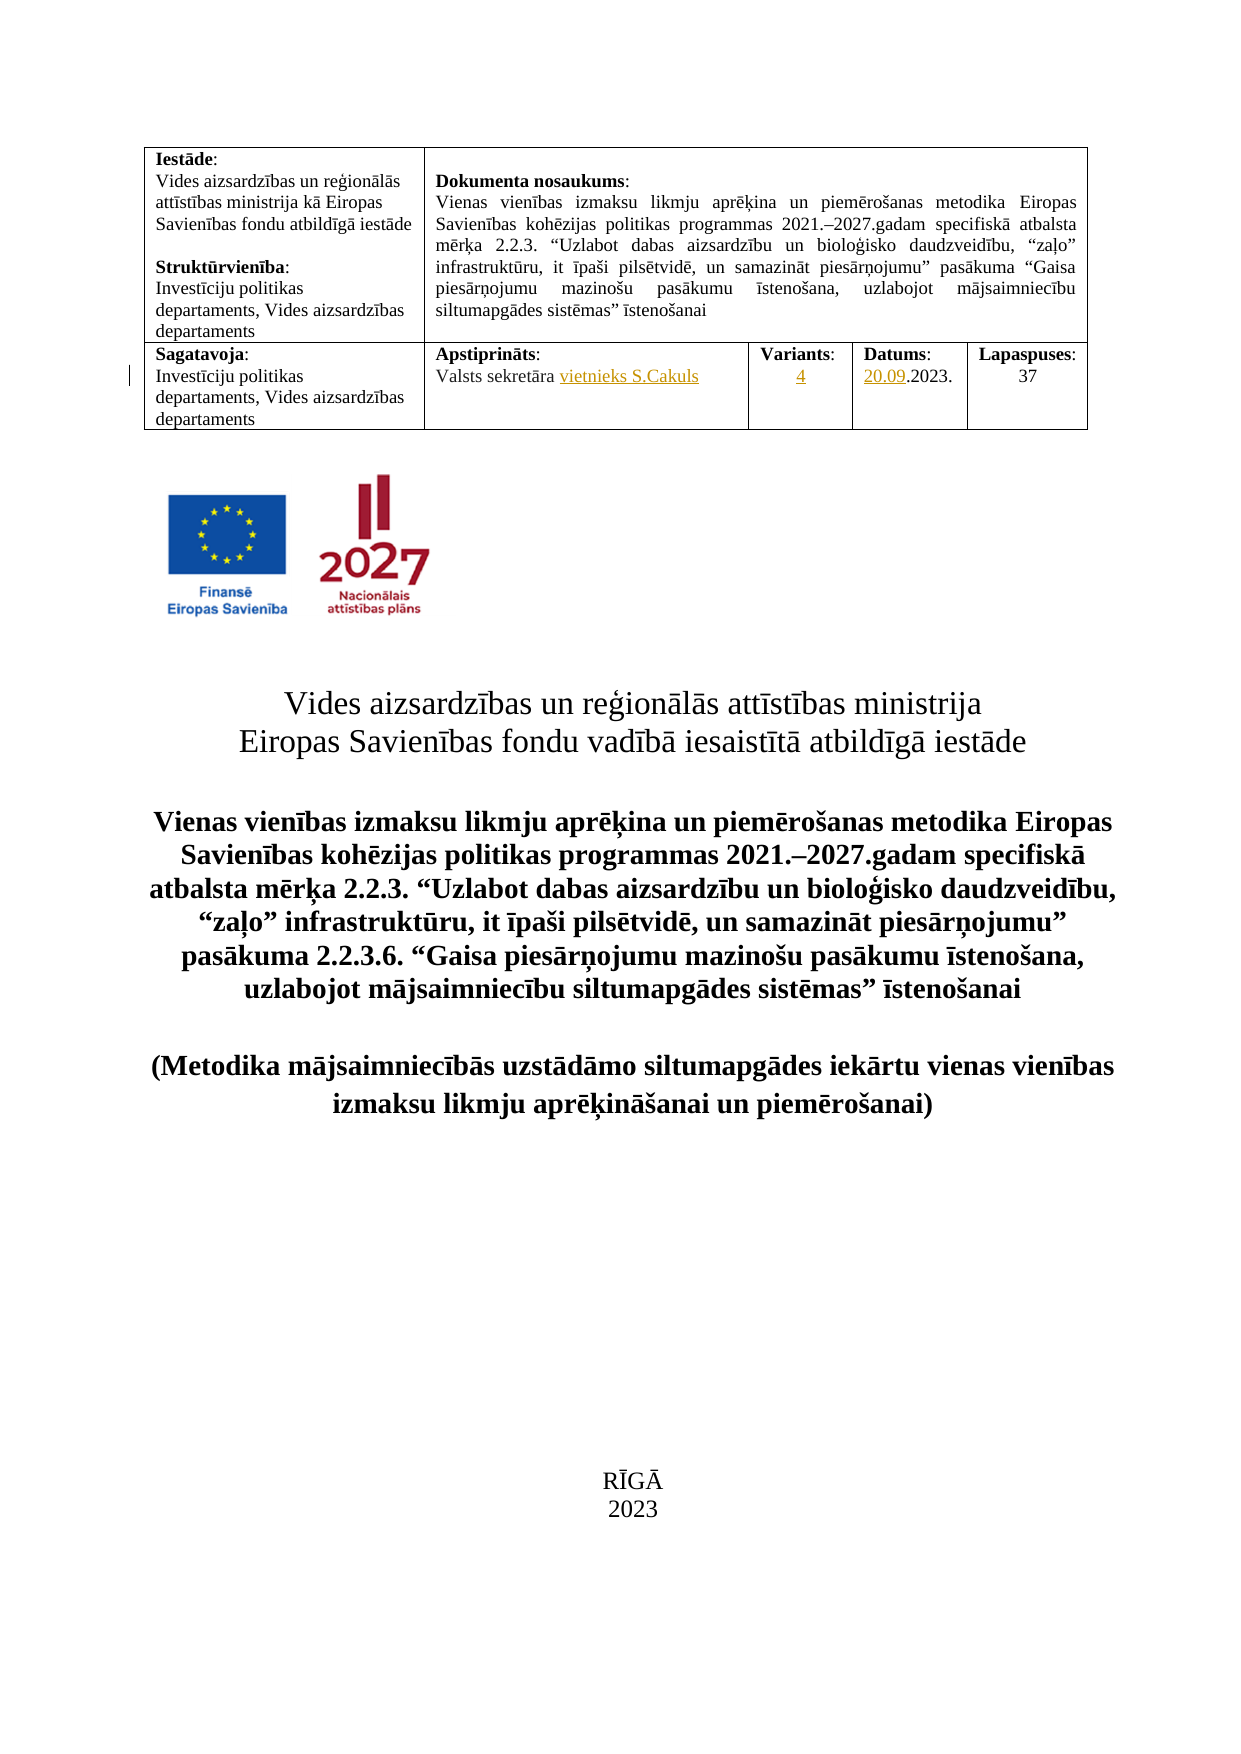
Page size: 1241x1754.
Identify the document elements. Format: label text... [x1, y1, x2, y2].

text Eiropas Savienības fondu vadībā iesaistītā atbildīgā iestāde [143, 722, 1122, 760]
picture [154, 474, 457, 629]
table_cell Sagatavoja: Investīciju politikas departaments, Vides aizsardzības departaments [145, 343, 424, 429]
table_header Iestāde: Vides aizsardzības un reģionālās attīstības ministrija kā Eiropas Savienības fondu atbildīgā iestāde Struktūrvienība: Investīciju politikas departaments, Vides aizsardzības departaments [145, 148, 424, 342]
table_cell Variants: [749, 343, 852, 429]
text Vienas vienības izmaksu likmju aprēķina un piemērošanas metodika Eiropas Savienības kohēzijas politikas programmas 2021.–2027.gadam specifiskā atbalsta mērķa 2.2.3. “Uzlabot dabas aizsardzību un bioloģisko daudzveidību, “zaļo” infrastruktūru, it īpaši pilsētvidē, un samazināt piesārņojumu” pasākuma 2.2.3.6. “Gaisa piesārņojumu mazinošu pasākumu īstenošana, uzlabojot mājsaimniecību siltumapgādes sistēmas” īstenošanai [143, 804, 1122, 1005]
table_header Dokumenta nosaukums: Vienas vienības izmaksu likmju aprēķina un piemērošanas metodika Eiropas Savienības kohēzijas politikas programmas 2021.–2027.gadam specifiskā atbalsta mērķa 2.2.3. “Uzlabot dabas aizsardzību un bioloģisko daudzveidību, “zaļo” infrastruktūru, it īpaši pilsētvidē, un samazināt piesārņojumu” pasākuma “Gaisa piesārņojumu mazinošu pasākumu īstenošana, uzlabojot mājsaimniecību siltumapgādes sistēmas” īstenošanai [425, 148, 1087, 342]
table_cell Lapaspuses: 37 [968, 343, 1087, 429]
text Vides aizsardzības un reģionālās attīstības ministrija [143, 683, 1122, 722]
text Rīgā [143, 1466, 1122, 1494]
text 2023 [143, 1494, 1122, 1523]
table_cell Apstiprināts: Valsts sekretāra [425, 343, 748, 429]
table_cell Datums: .2023. [853, 343, 967, 429]
text (Metodika mājsaimniecībās uzstādāmo siltumapgādes iekārtu vienas vienības izmaksu likmju aprēķināšanai un piemērošanai) [143, 1045, 1122, 1121]
